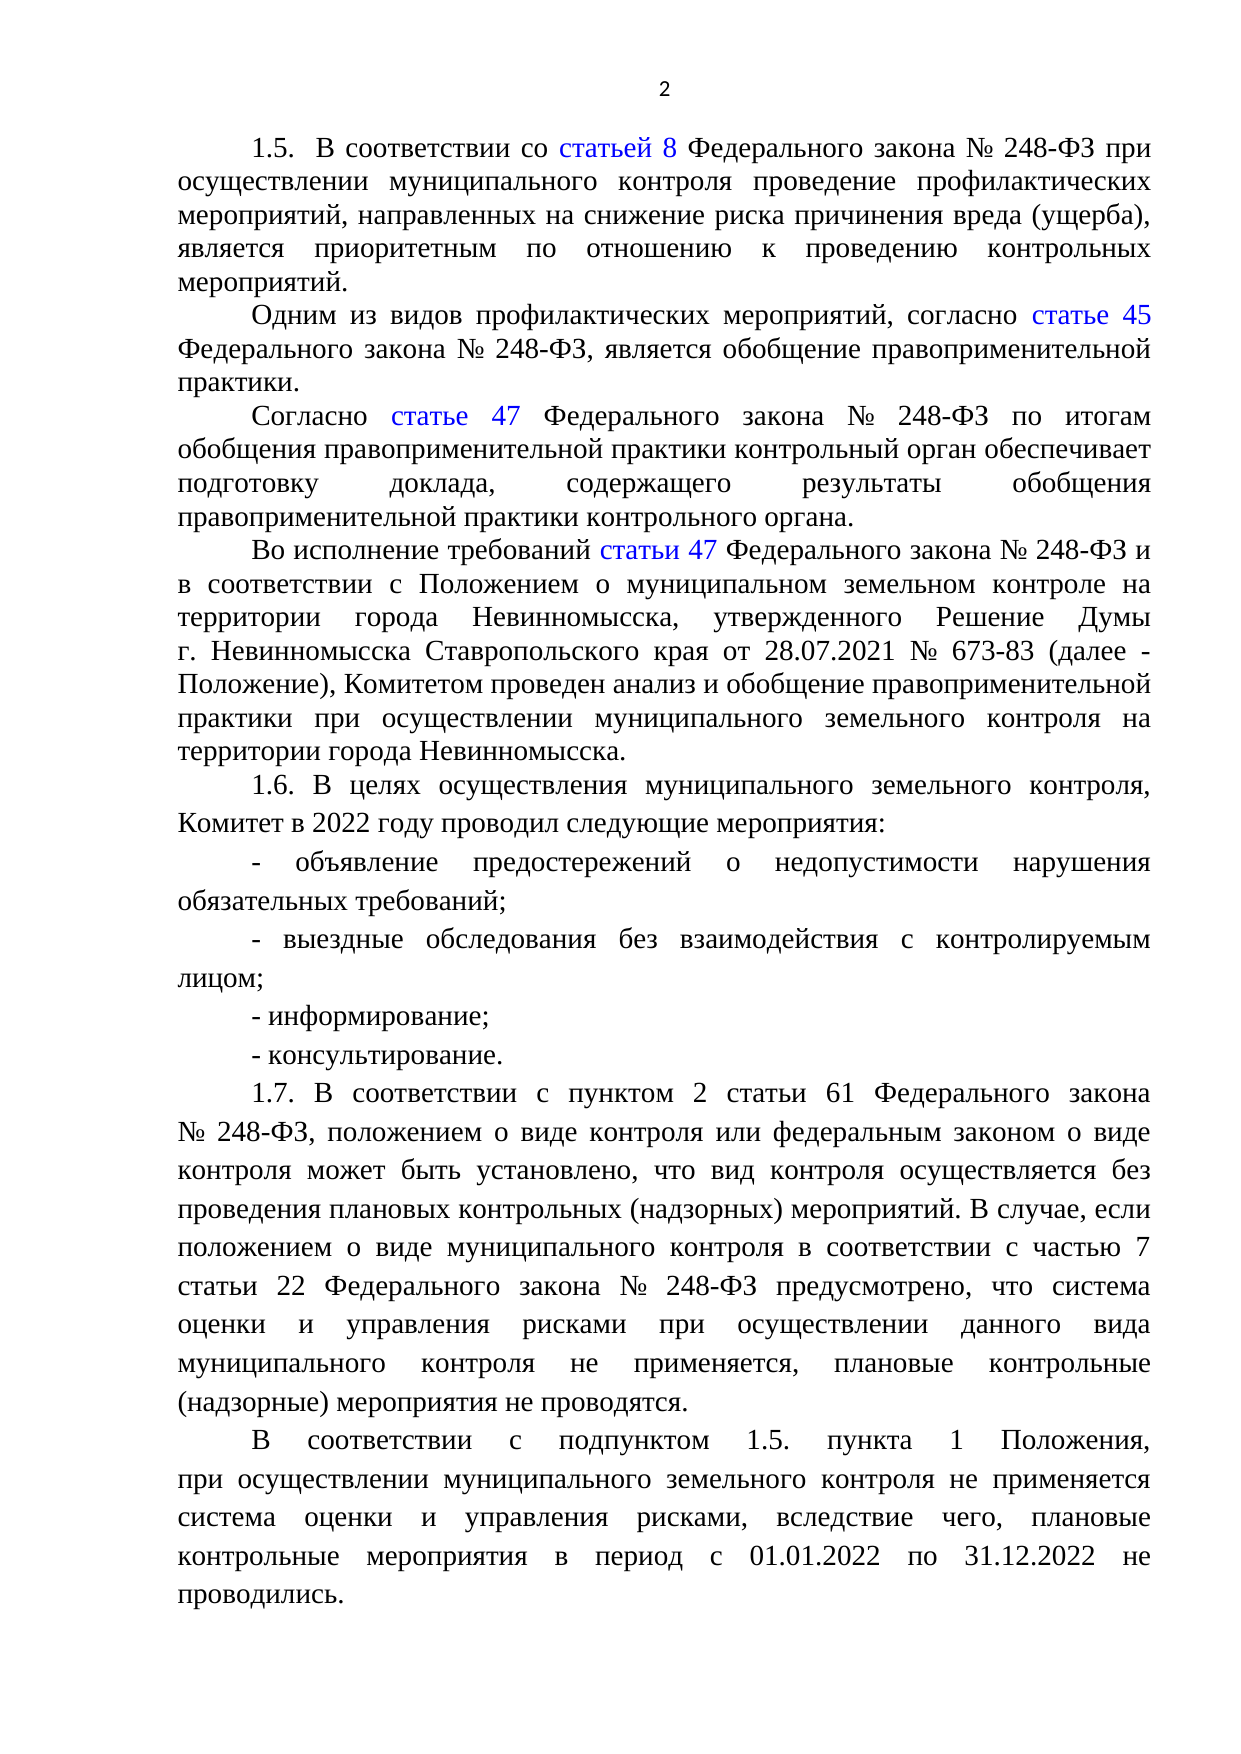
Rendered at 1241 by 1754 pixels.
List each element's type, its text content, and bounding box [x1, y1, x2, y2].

text Согласно статье 47 Федерального закона № 248-ФЗ по итогам обобщения правоприменительной практики контрольный орган обеспечивает подготовку доклада, содержащего результаты обобщения правоприменительной практики контрольного органа. [177, 398, 1152, 532]
text 1.6. В целях осуществления муниципального земельного контроля, Комитет в 2022 году проводил следующие мероприятия: [177, 767, 1152, 839]
text Во исполнение требований статьи 47 Федерального закона № 248-ФЗ и в соответствии с Положением о муниципальном земельном контроле на территории города Невинномысска, утвержденного Решение Думы г. Невинномысска Ставропольского края от 28.07.2021 № 673-83 (далее - Положение), Комитетом проведен анализ и обобщение правоприменительной практики при осуществлении муниципального земельного контроля на территории города Невинномысска. [177, 532, 1152, 767]
text - выездные обследования без взаимодействия с контролируемым лицом; [177, 921, 1152, 993]
text Одним из видов профилактических мероприятий, согласно статье 45 Федерального закона № 248-ФЗ, является обобщение правоприменительной практики. [177, 297, 1152, 398]
text - информирование; [177, 998, 1152, 1032]
text - объявление предостережений о недопустимости нарушения обязательных требований; [177, 844, 1152, 916]
text 1.5. В соответствии со статьей 8 Федерального закона № 248-ФЗ при осуществлении муниципального контроля проведение профилактических мероприятий, направленных на снижение риска причинения вреда (ущерба), является приоритетным по отношению к проведению контрольных мероприятий. [177, 130, 1152, 297]
text В соответствии с подпунктом 1.5. пункта 1 Положения, при осуществлении муниципального земельного контроля не применяется система оценки и управления рисками, вследствие чего, плановые контрольные мероприятия в период с 01.01.2022 по 31.12.2022 не проводились. [177, 1422, 1152, 1610]
text 1.7. В соответствии с пунктом 2 статьи 61 Федерального закона № 248-ФЗ, положением о виде контроля или федеральным законом о виде контроля может быть установлено, что вид контроля осуществляется без проведения плановых контрольных (надзорных) мероприятий. В случае, если положением о виде муниципального контроля в соответствии с частью 7 статьи 22 Федерального закона № 248-ФЗ предусмотрено, что система оценки и управления рисками при осуществлении данного вида муниципального контроля не применяется, плановые контрольные (надзорные) мероприятия не проводятся. [177, 1075, 1152, 1417]
text - консультирование. [177, 1037, 1152, 1070]
